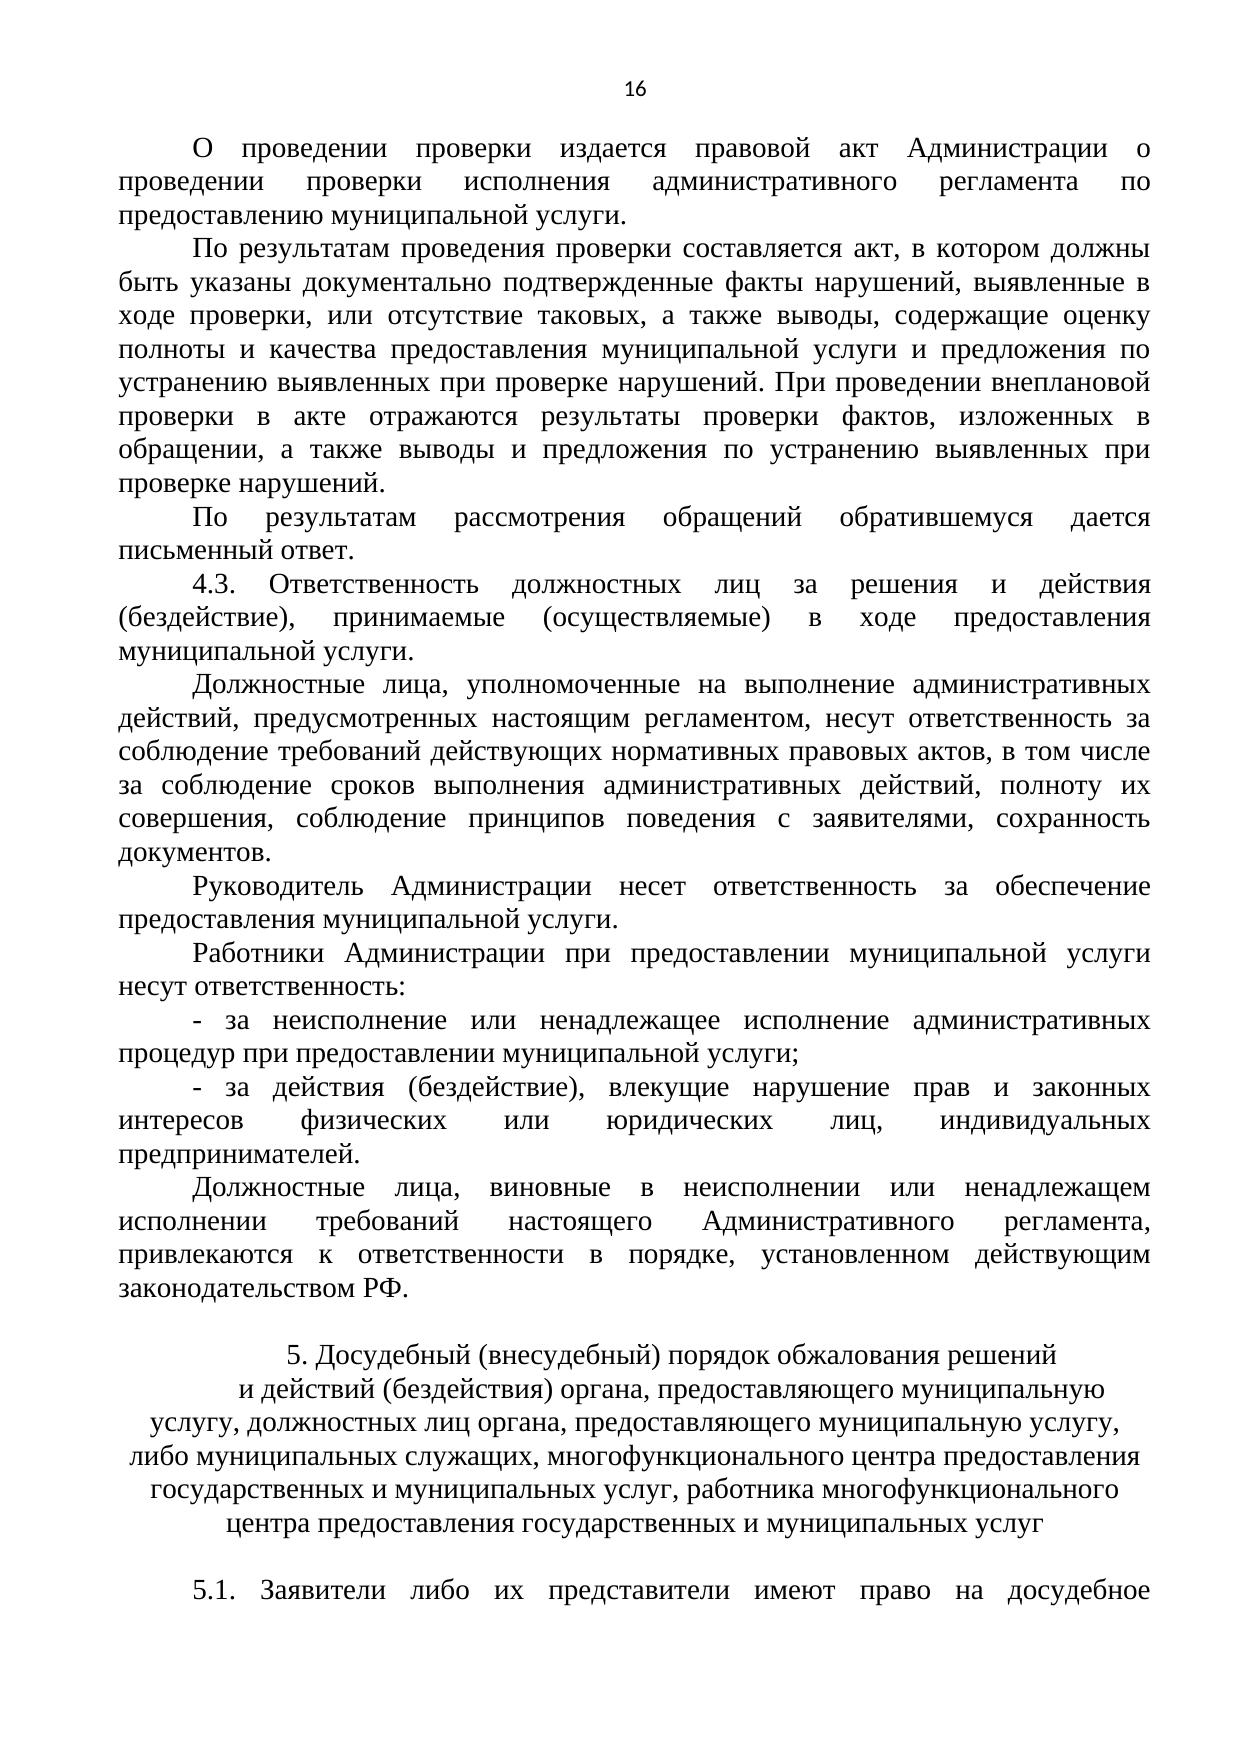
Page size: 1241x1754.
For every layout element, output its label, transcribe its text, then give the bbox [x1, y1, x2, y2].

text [118, 1572, 1152, 1606]
text 5. Досудебный (внесудебный) порядок обжалования решений [118, 1337, 1152, 1371]
text По результатам рассмотрения обращений обратившемуся дается письменный ответ. [118, 499, 1152, 566]
text - за неисполнение или ненадлежащее исполнение административных процедур при предоставлении муниципальной услуги; [118, 1002, 1152, 1069]
text - за действия (бездействие), влекущие нарушение прав и законных интересов физических или юридических лиц, индивидуальных предпринимателей. [118, 1069, 1152, 1169]
text Должностные лица, виновные в неисполнении или ненадлежащем исполнении требований настоящего Административного регламента, привлекаются к ответственности в порядке, установленном действующим законодательством РФ. [118, 1169, 1152, 1304]
text О проведении проверки издается правовой акт Администрации о проведении проверки исполнения административного регламента по предоставлению муниципальной услуги. [118, 130, 1152, 230]
text Руководитель Администрации несет ответственность за обеспечение предоставления муниципальной услуги. [118, 868, 1152, 935]
text Работники Администрации при предоставлении муниципальной услуги несут ответственность: [118, 935, 1152, 1002]
text Должностные лица, уполномоченные на выполнение административных действий, предусмотренных настоящим регламентом, несут ответственность за соблюдение требований действующих нормативных правовых актов, в том числе за соблюдение сроков выполнения административных действий, полноту их совершения, соблюдение принципов поведения с заявителями, сохранность документов. [118, 666, 1152, 868]
text По результатам проведения проверки составляется акт, в котором должны быть указаны документально подтвержденные факты нарушений, выявленные в ходе проверки, или отсутствие таковых, а также выводы, содержащие оценку полноты и качества предоставления муниципальной услуги и предложения по устранению выявленных при проверке нарушений. При проведении внеплановой проверки в акте отражаются результаты проверки фактов, изложенных в обращении, а также выводы и предложения по устранению выявленных при проверке нарушений. [118, 230, 1152, 499]
text и действий (бездействия) органа, предоставляющего муниципальную услугу, должностных лиц органа, предоставляющего муниципальную услугу, либо муниципальных служащих, многофункционального центра предоставления государственных и муниципальных услуг, работника многофункционального центра предоставления государственных и муниципальных услуг [118, 1371, 1152, 1538]
text 4.3. Ответственность должностных лиц за решения и действия (бездействие), принимаемые (осуществляемые) в ходе предоставления муниципальной услуги. [118, 566, 1152, 666]
